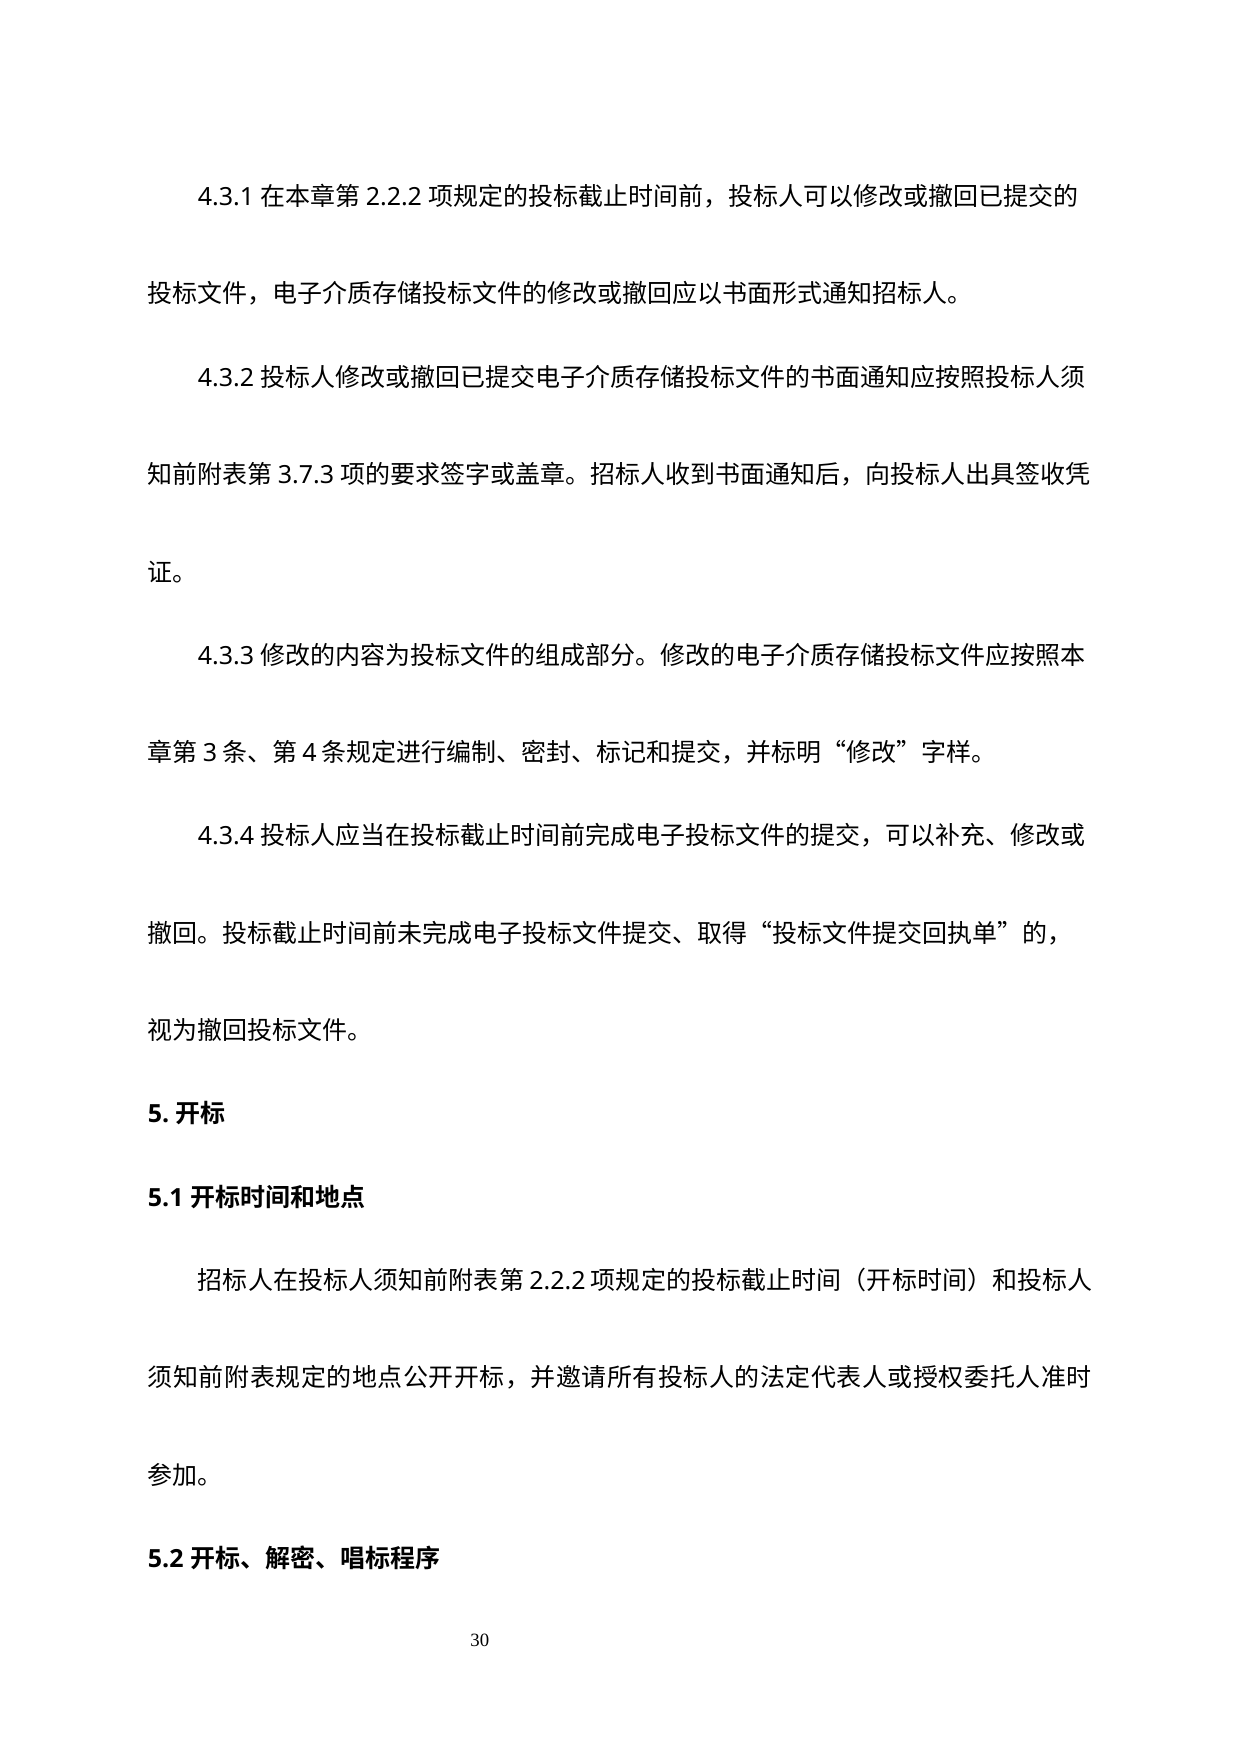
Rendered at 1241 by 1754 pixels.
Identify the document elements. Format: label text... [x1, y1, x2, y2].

text 5.2 开标、解密、唱标程序 [148, 1524, 1092, 1589]
text 4.3.4 投标人应当在投标截止时间前完成电子投标文件的提交，可以补充、修改或撤回。投标截止时间前未完成电子投标文件提交、取得“投标文件提交回执单”的，视为撤回投标文件。 [148, 801, 1092, 1061]
text 4.3.2 投标人修改或撤回已提交电子介质存储投标文件的书面通知应按照投标人须知前附表第3.7.3 项的要求签字或盖章。招标人收到书面通知后，向投标人出具签收凭证。 [148, 343, 1092, 603]
text 5. 开标 [148, 1079, 1092, 1144]
text 5.1 开标时间和地点 [148, 1163, 1092, 1228]
text 招标人在投标人须知前附表第2.2.2项规定的投标截止时间（开标时间）和投标人须知前附表规定的地点公开开标，并邀请所有投标人的法定代表人或授权委托人准时参加。 [148, 1246, 1092, 1506]
text 4.3.3 修改的内容为投标文件的组成部分。修改的电子介质存储投标文件应按照本章第3条、第4条规定进行编制、密封、标记和提交，并标明“修改”字样。 [148, 621, 1092, 783]
text 4.3.1 在本章第2.2.2 项规定的投标截止时间前，投标人可以修改或撤回已提交的投标文件，电子介质存储投标文件的修改或撤回应以书面形式通知招标人。 [148, 162, 1092, 324]
